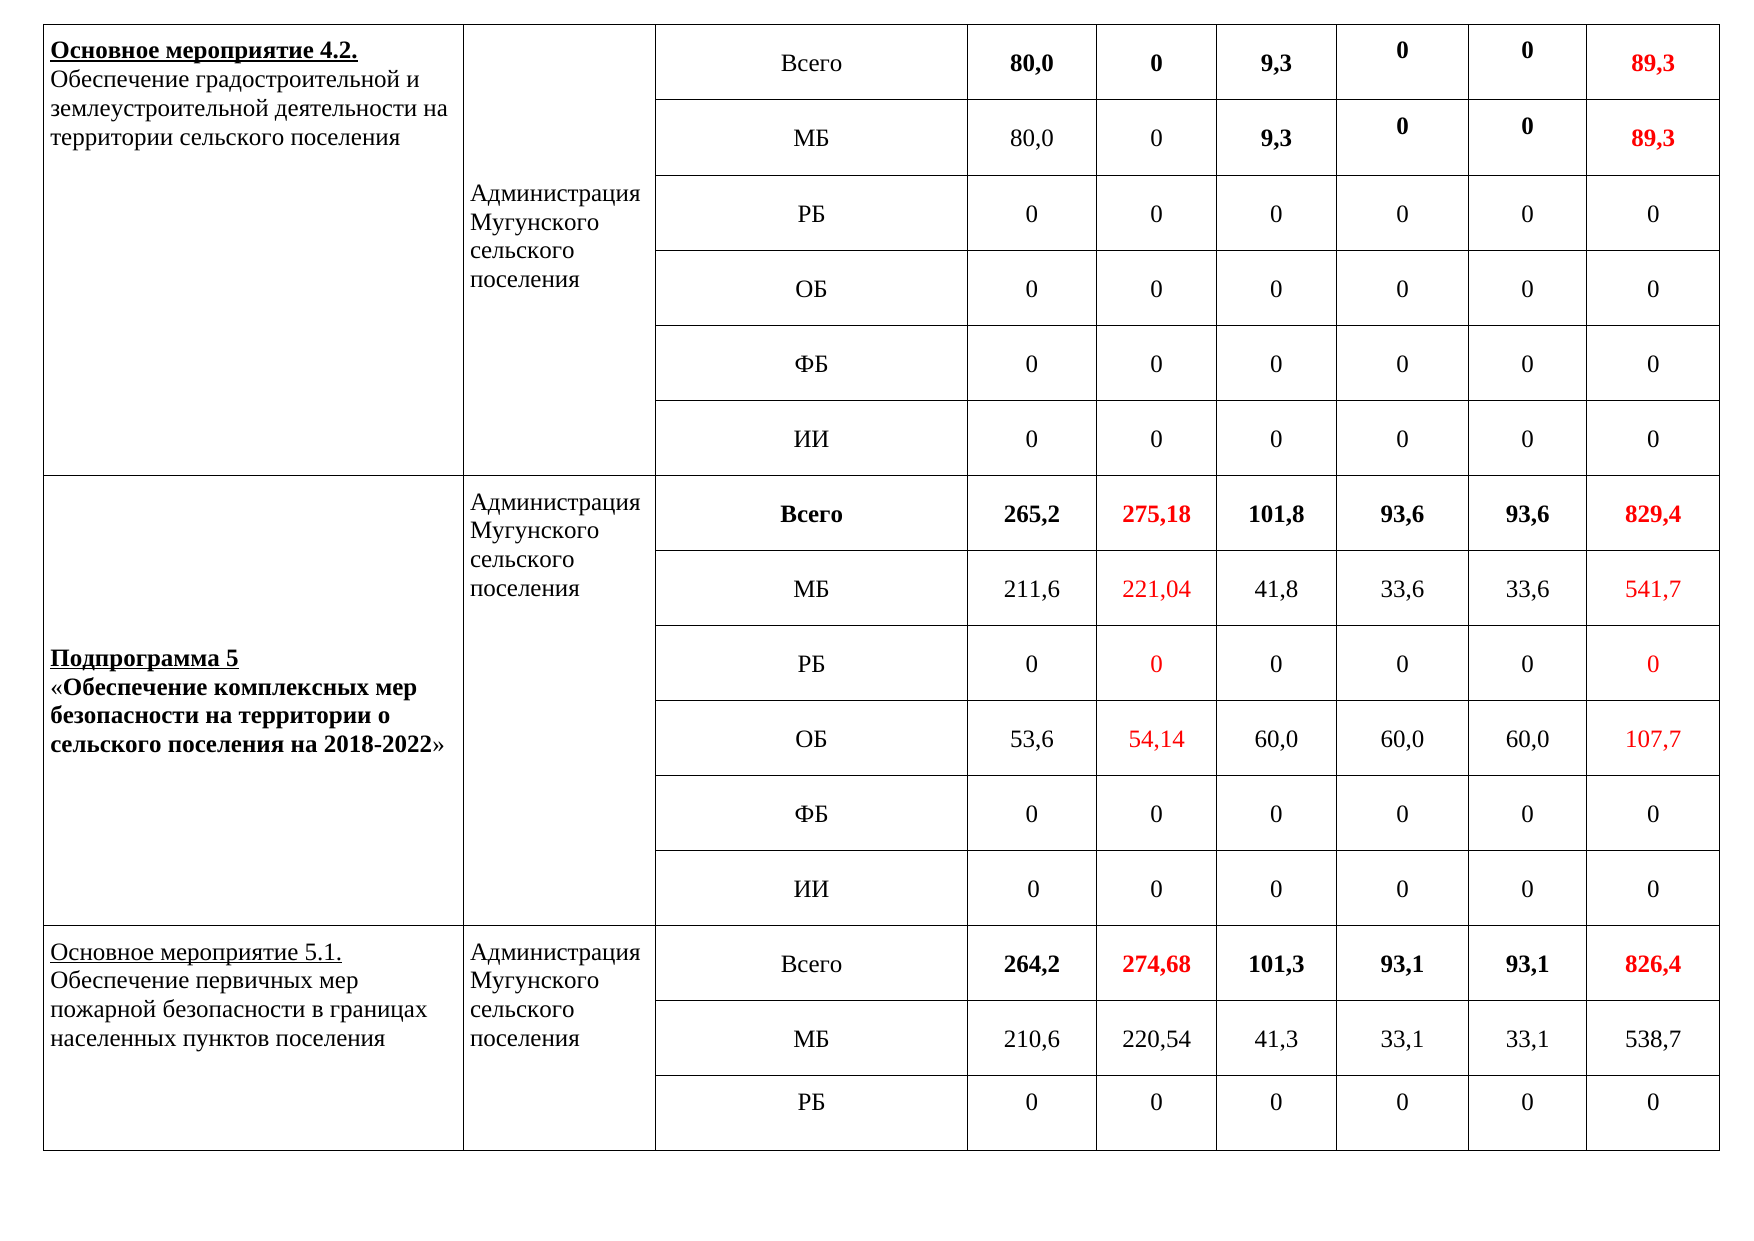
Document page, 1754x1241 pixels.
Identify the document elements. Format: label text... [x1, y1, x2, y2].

table_cell Всего [656, 476, 967, 550]
table_cell 826,4 [1587, 926, 1719, 1000]
table_cell 275,18 [1097, 476, 1216, 550]
table_cell 33,1 [1469, 1001, 1586, 1075]
table_cell 93,6 [1337, 476, 1468, 550]
table_cell 221,04 [1097, 551, 1216, 625]
table_cell 0 [968, 776, 1096, 850]
table_cell Всего [656, 25, 967, 99]
table_cell ФБ [656, 326, 967, 400]
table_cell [464, 25, 655, 475]
table_cell 0 [1469, 326, 1586, 400]
table_cell ФБ [656, 776, 967, 850]
table_cell 89,3 [1587, 25, 1719, 99]
table_cell 93,6 [1469, 476, 1586, 550]
table_cell 54,14 [1097, 701, 1216, 775]
table_cell 829,4 [1587, 476, 1719, 550]
table_cell 0 [1217, 176, 1336, 250]
table_cell 0 [1469, 176, 1586, 250]
table_cell 0 [1217, 401, 1336, 475]
table_cell 0 [1469, 776, 1586, 850]
table_cell 0 [1217, 1076, 1336, 1150]
table_cell 0 [1217, 626, 1336, 700]
table_cell 0 [1587, 626, 1719, 700]
table_cell 0 [1337, 176, 1468, 250]
table_cell 0 [1217, 251, 1336, 325]
table_cell 0 [1469, 401, 1586, 475]
table_cell 60,0 [1217, 701, 1336, 775]
table_cell 0 [1469, 251, 1586, 325]
table_cell ОБ [656, 251, 967, 325]
table_cell Основное мероприятие 5.1. Обеспечение первичных мер пожарной безопасности в границах населенных пунктов поселения [44, 926, 463, 1150]
table_cell 0 [1587, 251, 1719, 325]
table_cell 0 [1217, 326, 1336, 400]
table_cell 541,7 [1587, 551, 1719, 625]
table_cell ОБ [656, 701, 967, 775]
table_cell 0 [1587, 326, 1719, 400]
table_cell 274,68 [1097, 926, 1216, 1000]
table_cell МБ [656, 551, 967, 625]
table_cell 0 [1337, 1076, 1468, 1150]
table_cell 0 [1469, 25, 1586, 99]
table_cell 0 [1097, 25, 1216, 99]
table_cell 0 [1097, 851, 1216, 925]
table_cell 0 [1097, 100, 1216, 175]
table_cell Основное мероприятие 4.2. Обеспечение градостроительной и землеустроительной деятельности на территории сельского поселения [44, 25, 463, 475]
table_cell 0 [1337, 401, 1468, 475]
table_cell 0 [968, 401, 1096, 475]
table_cell МБ [656, 100, 967, 175]
table_cell 41,8 [1217, 551, 1336, 625]
table_cell 0 [968, 251, 1096, 325]
table_cell 0 [1097, 176, 1216, 250]
table_cell 0 [968, 851, 1096, 925]
table_cell 80,0 [968, 100, 1096, 175]
table_cell 0 [1217, 776, 1336, 850]
table_cell 210,6 [968, 1001, 1096, 1075]
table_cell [464, 926, 655, 1150]
table_cell 0 [1469, 100, 1586, 175]
table_cell 0 [1337, 326, 1468, 400]
table_cell 0 [968, 626, 1096, 700]
table_cell 0 [1469, 851, 1586, 925]
table_cell 0 [1097, 401, 1216, 475]
table_cell 264,2 [968, 926, 1096, 1000]
table_cell РБ [656, 626, 967, 700]
table_cell 0 [1217, 851, 1336, 925]
table_cell 89,3 [1587, 100, 1719, 175]
table_cell Всего [656, 926, 967, 1000]
table_cell 0 [1587, 776, 1719, 850]
table_cell МБ [656, 1001, 967, 1075]
table_cell 33,6 [1469, 551, 1586, 625]
table_cell 0 [968, 176, 1096, 250]
table_cell 0 [1469, 1076, 1586, 1150]
table_cell Подпрограмма 5 «Обеспечение комплексных мер безопасности на территории о сельского поселения на 2018-2022» [44, 476, 463, 925]
table_cell 0 [1337, 851, 1468, 925]
table_cell ИИ [656, 851, 967, 925]
table_cell 0 [1587, 176, 1719, 250]
table_cell 211,6 [968, 551, 1096, 625]
table_cell 93,1 [1469, 926, 1586, 1000]
table_cell 101,3 [1217, 926, 1336, 1000]
table_cell 9,3 [1217, 25, 1336, 99]
table_cell 538,7 [1587, 1001, 1719, 1075]
table_cell 53,6 [968, 701, 1096, 775]
table_cell 0 [1097, 1076, 1216, 1150]
table_cell 0 [1097, 776, 1216, 850]
table_cell 0 [1097, 626, 1216, 700]
table_cell Администрация Мугунского сельского поселения [464, 476, 655, 925]
table_cell 80,0 [968, 25, 1096, 99]
table_cell 0 [1337, 25, 1468, 99]
table_cell 0 [968, 1076, 1096, 1150]
table_cell 0 [1469, 626, 1586, 700]
table_cell 107,7 [1587, 701, 1719, 775]
table_cell 60,0 [1469, 701, 1586, 775]
table_cell РБ [656, 176, 967, 250]
table_cell 0 [1337, 776, 1468, 850]
table_cell 0 [1337, 100, 1468, 175]
table_cell 41,3 [1217, 1001, 1336, 1075]
table_cell 0 [1587, 851, 1719, 925]
table_cell 0 [1587, 401, 1719, 475]
table_cell 265,2 [968, 476, 1096, 550]
table_cell 220,54 [1097, 1001, 1216, 1075]
table_cell 33,1 [1337, 1001, 1468, 1075]
table_cell 0 [1337, 251, 1468, 325]
table_cell 93,1 [1337, 926, 1468, 1000]
table_cell 0 [968, 326, 1096, 400]
table_cell 0 [1097, 251, 1216, 325]
table_cell РБ [656, 1076, 967, 1150]
table_cell 60,0 [1337, 701, 1468, 775]
table_cell 33,6 [1337, 551, 1468, 625]
table_cell 9,3 [1217, 100, 1336, 175]
table_cell ИИ [656, 401, 967, 475]
table_cell 0 [1587, 1076, 1719, 1150]
table_cell 0 [1337, 626, 1468, 700]
table_cell 0 [1097, 326, 1216, 400]
table_cell 101,8 [1217, 476, 1336, 550]
